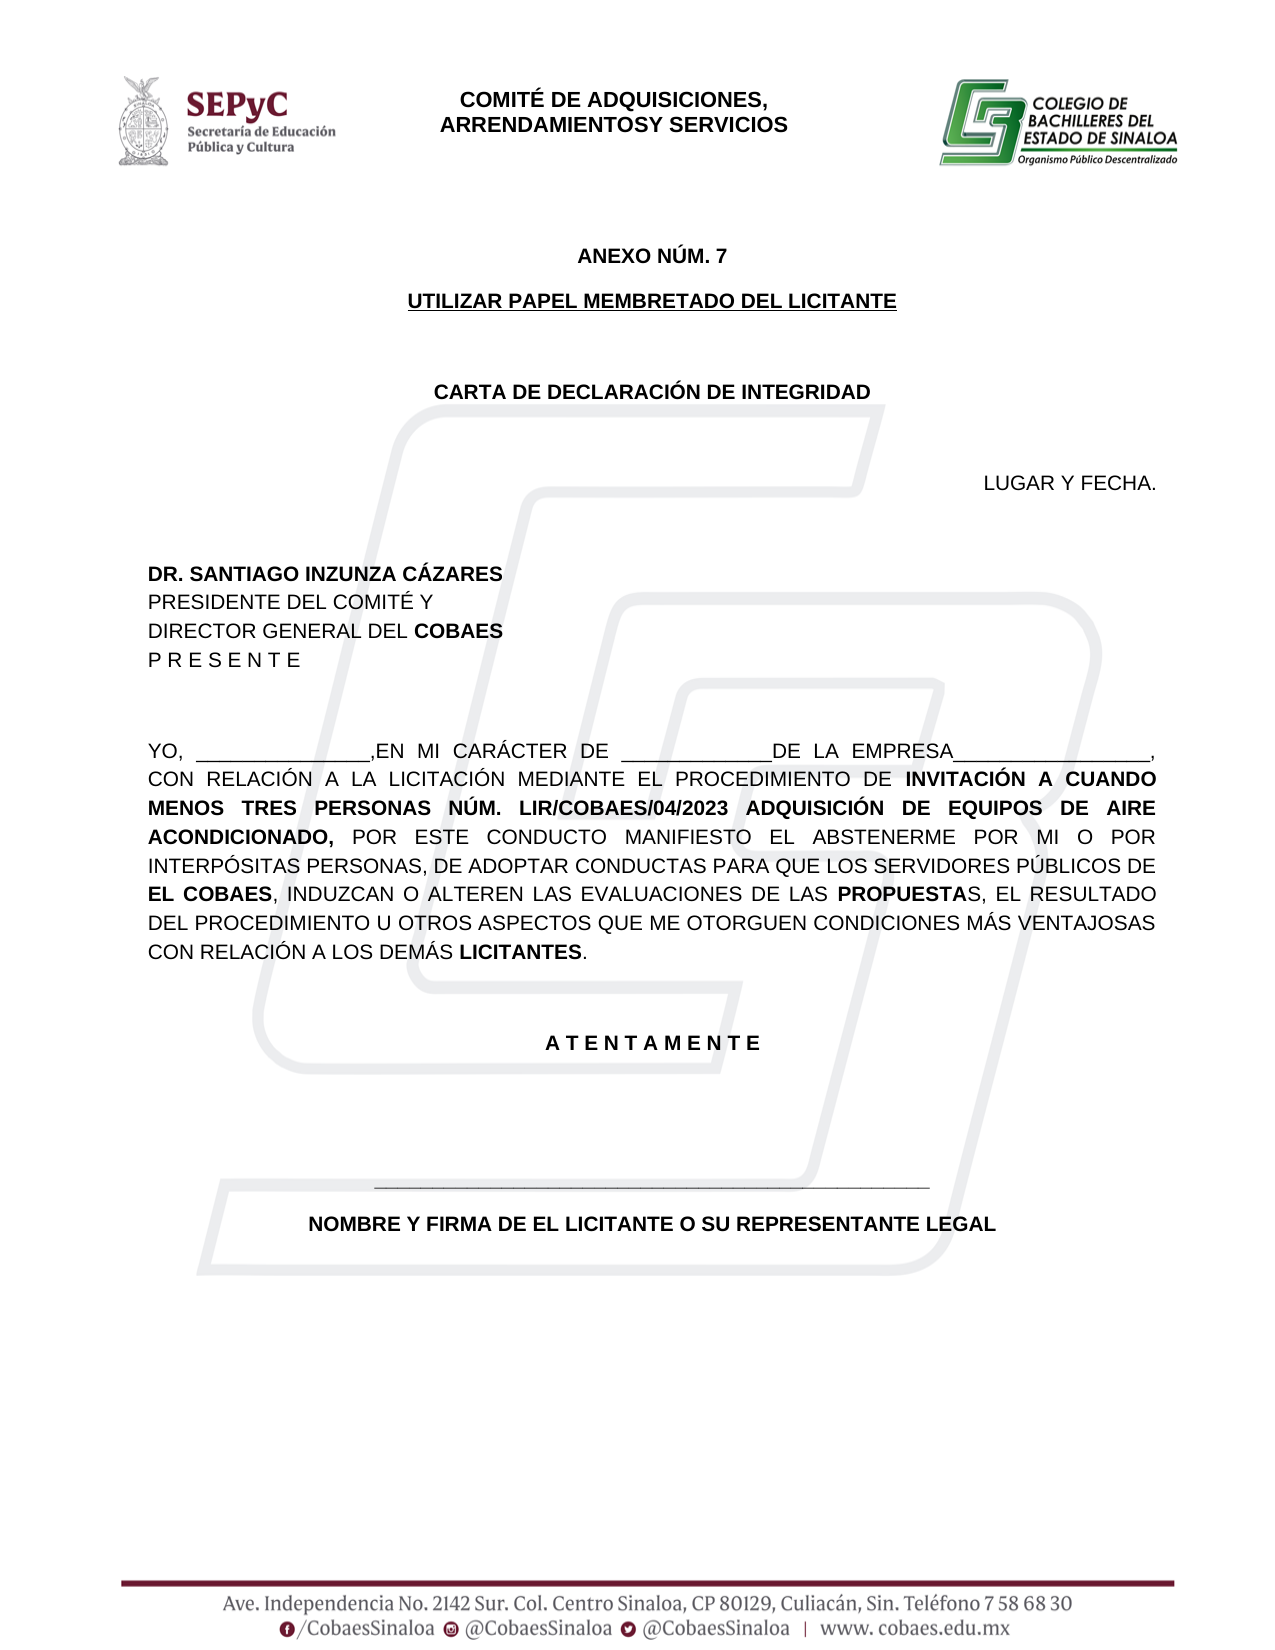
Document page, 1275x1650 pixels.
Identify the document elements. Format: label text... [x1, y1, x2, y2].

picture [117, 75, 1179, 1641]
text P R E S E N T E [148, 648, 1157, 672]
text YO, _______________,EN MI CARÁCTER DE _____________DE LA EMPRESA_________________, CON RELACIÓN A LA LICITACIÓN MEDIANTE EL PROCEDIMIENTO DE INVITACIÓN A CUANDO MENOS TRES PERSONAS NÚM. LIR/COBAES/04/2023 ADQUISICIÓN DE EQUIPOS DE AIRE ACONDICIONADO, POR ESTE CONDUCTO MANIFIESTO EL ABSTENERME POR MI O POR INTERPÓSITAS PERSONAS, DE ADOPTAR CONDUCTAS PARA QUE LOS SERVIDORES PÚBLICOS DE EL COBAES, INDUZCAN O ALTEREN LAS EVALUACIONES DE LAS PROPUESTAS, EL RESULTADO DEL PROCEDIMIENTO U OTROS ASPECTOS QUE ME OTORGUEN CONDICIONES MÁS VENTAJOSAS CON RELACIÓN A LOS DEMÁS LICITANTES. [148, 738, 1157, 964]
text LUGAR Y FECHA. [148, 471, 1157, 494]
text ANEXO NÚM. 7 [148, 243, 1157, 267]
text DR. SANTIAGO INZUNZA CÁZARES [148, 561, 1157, 585]
text NOMBRE Y FIRMA DE EL LICITANTE O SU REPRESENTANTE LEGAL [148, 1212, 1157, 1236]
text PRESIDENTE DEL COMITÉ Y [148, 590, 1157, 614]
text ________________________________________________ [148, 1167, 1157, 1191]
text A T E N T A M E N T E [148, 1031, 1157, 1054]
text UTILIZAR PAPEL MEMBRETADO DEL LICITANTE [148, 289, 1157, 313]
text DIRECTOR GENERAL DEL COBAES [148, 619, 1157, 643]
text CARTA DE DECLARACIÓN DE INTEGRIDAD [148, 380, 1157, 404]
